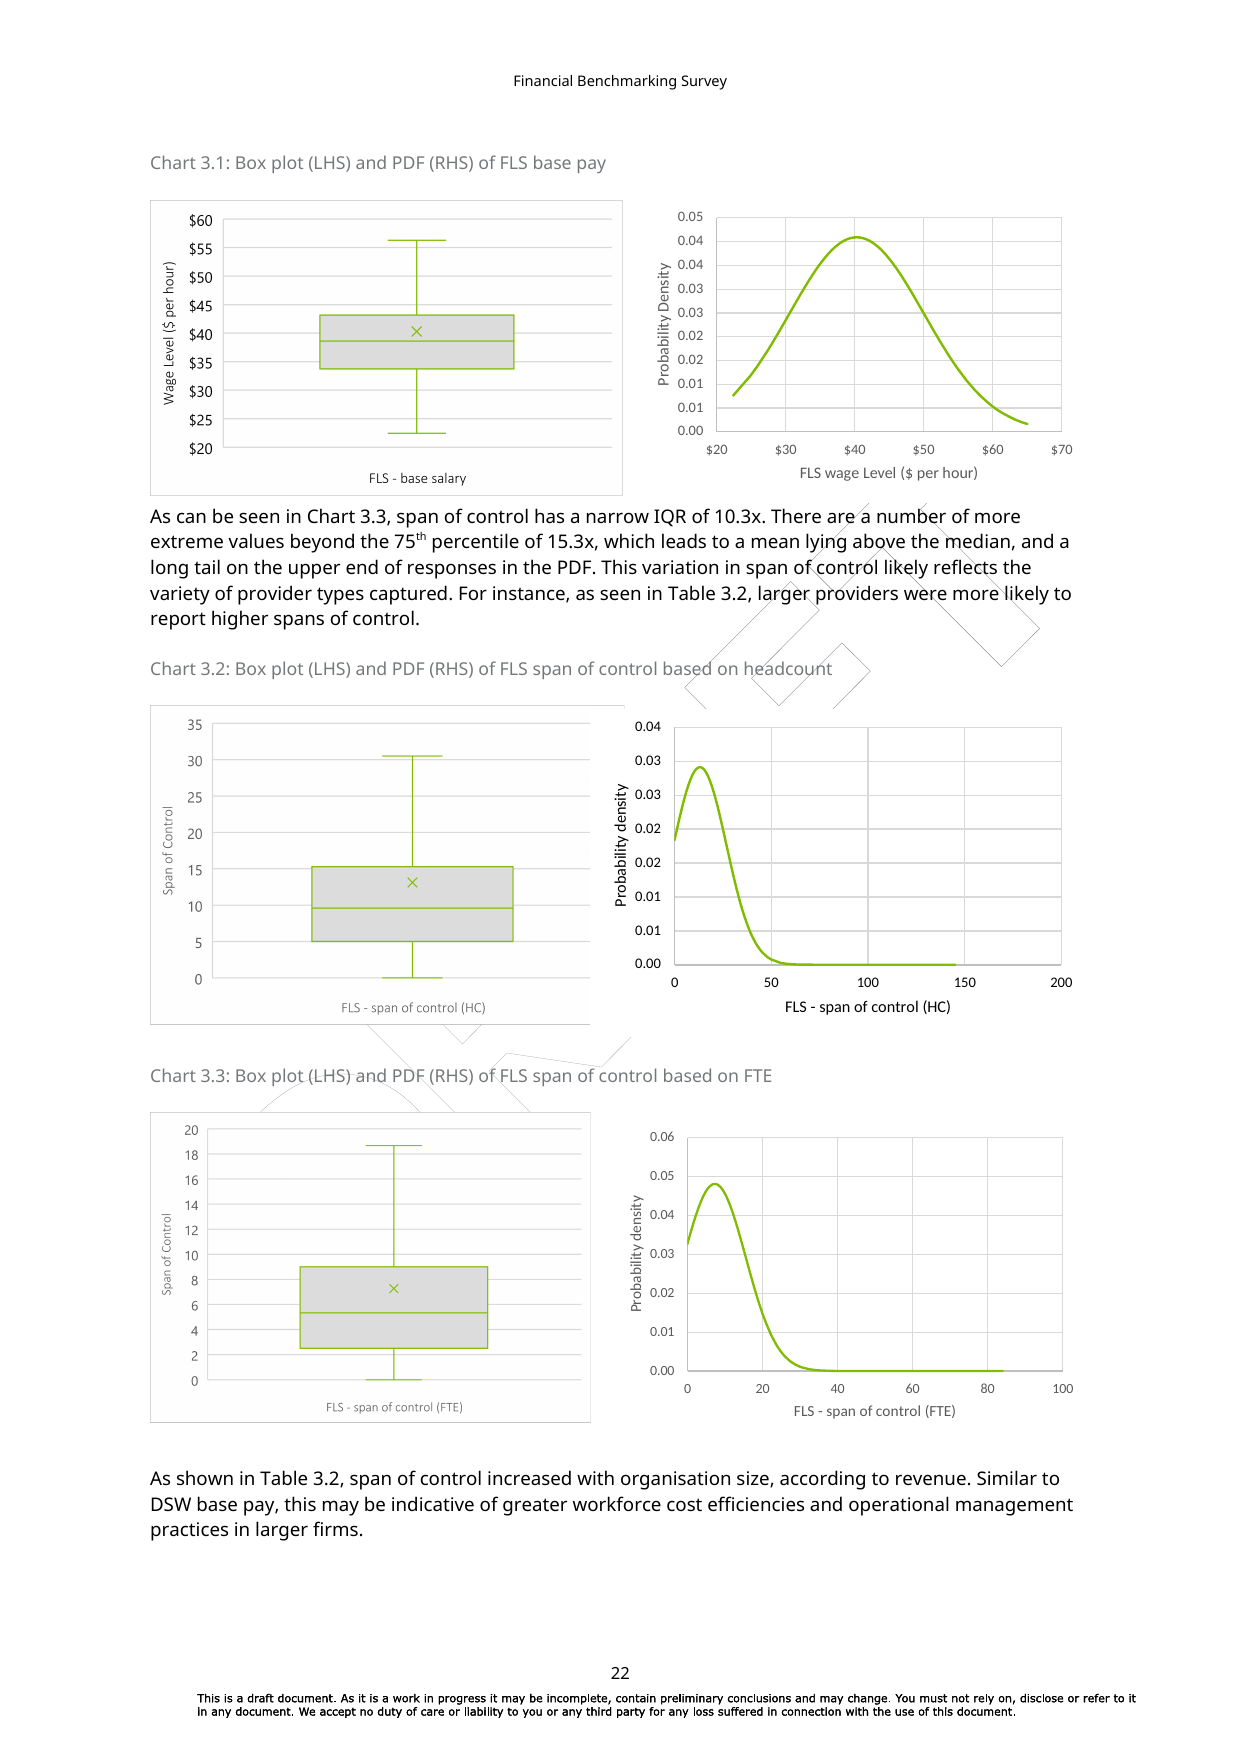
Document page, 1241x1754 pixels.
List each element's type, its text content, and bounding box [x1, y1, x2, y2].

text : Box plot (LHS) and PDF (RHS) of FLS base pay [150, 150, 1090, 175]
text : Box plot (LHS) and PDF (RHS) of FLS span of control based on FTE [150, 1062, 1090, 1087]
text As can be seen in Chart 3.4, span of control has a narrow IQR of 10.3x. There are a number of more extreme values beyond the 75th percentile of 15.3x, which leads to a mean lying above the median, and a long tail on the upper end of responses in the PDF. This variation in span of control likely reflects the variety of provider types captured. For instance, as seen in Table 3.5, larger providers were more likely to report higher spans of control. [150, 200, 1090, 631]
text As shown in Table 3.5, span of control increased with organisation size, according to revenue. Similar to DSW base pay, this may be indicative of greater workforce cost efficiencies and operational management practices in larger firms. [150, 1466, 1090, 1542]
text : Box plot (LHS) and PDF (RHS) of FLS span of control based on headcount [150, 656, 1090, 681]
